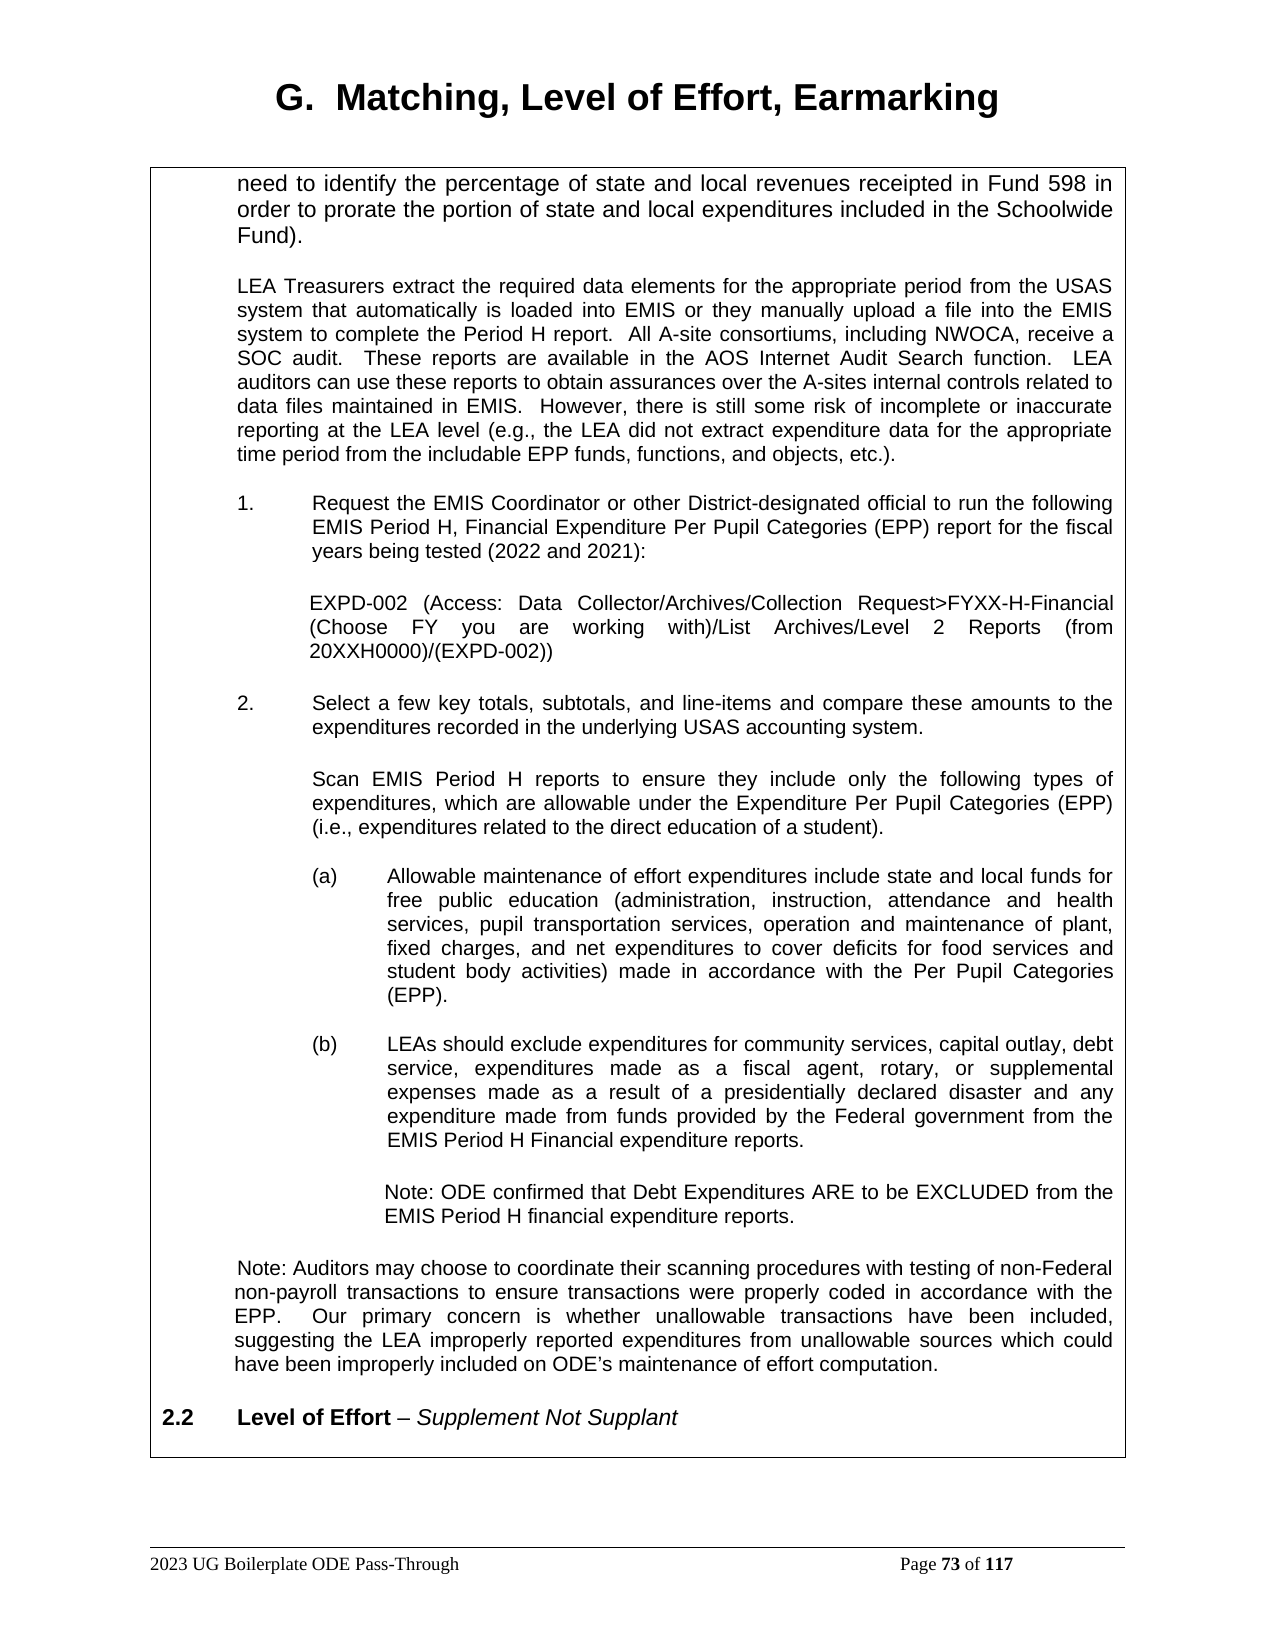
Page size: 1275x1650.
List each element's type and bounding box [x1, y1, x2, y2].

table_header [151, 168, 1125, 1457]
